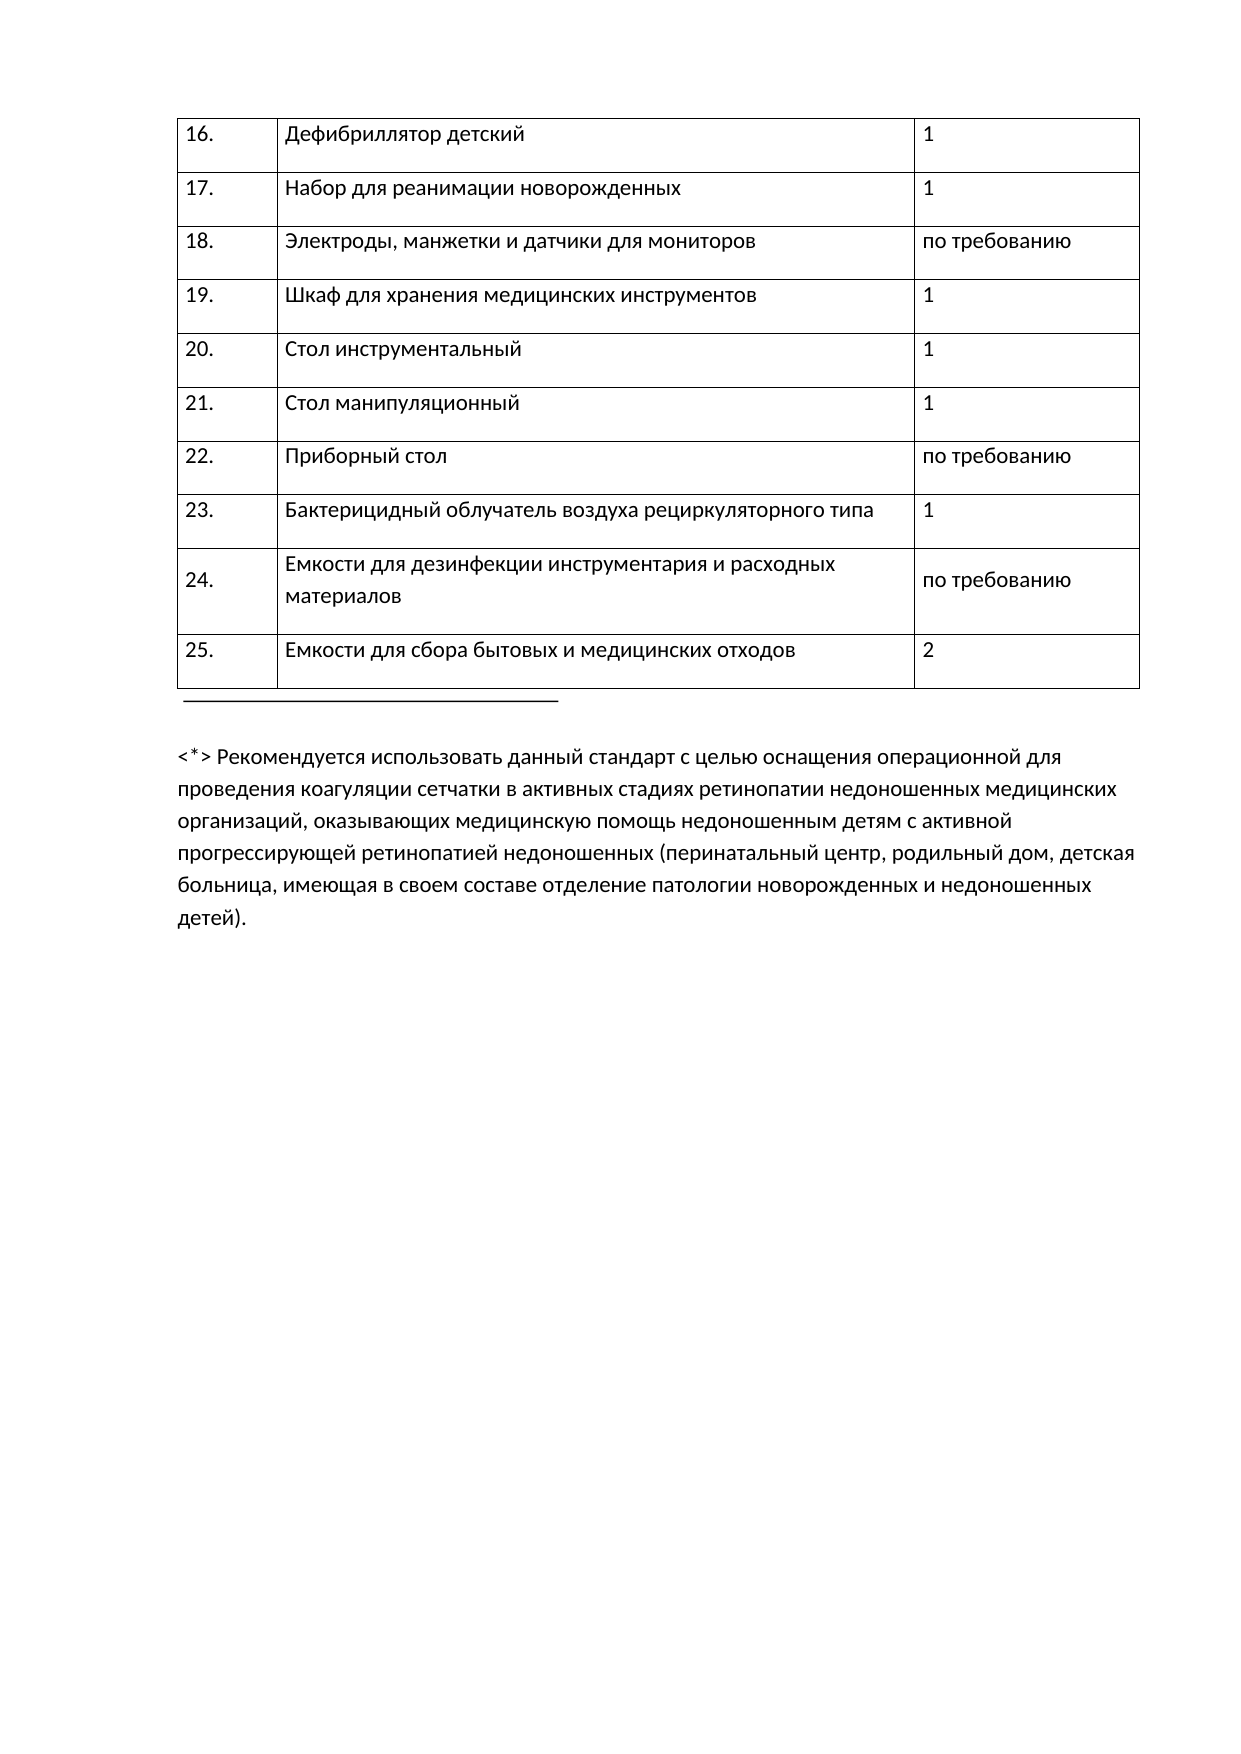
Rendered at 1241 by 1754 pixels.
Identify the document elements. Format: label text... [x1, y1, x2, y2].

table_cell 1 [915, 334, 1139, 387]
table_cell 1 [915, 173, 1139, 226]
table_cell 23. [178, 495, 277, 548]
table_cell 16. [178, 119, 277, 172]
table_cell 19. [178, 280, 277, 333]
text <*> Рекомендуется использовать данный стандарт с целью оснащения операционной для проведения коагуляции сетчатки в активных стадиях ретинопатии недоношенных медицинских организаций, оказывающих медицинскую помощь недоношенным детям с активной прогрессирующей ретинопатией недоношенных (перинатальный центр, родильный дом, детская больница, имеющая в своем составе отделение патологии новорожденных и недоношенных детей). [177, 742, 1152, 931]
table_cell 2 [915, 635, 1139, 688]
table_cell 21. [178, 388, 277, 441]
table_cell Дефибриллятор детский [278, 119, 914, 172]
table_cell 1 [915, 119, 1139, 172]
table_cell Шкаф для хранения медицинских инструментов [278, 280, 914, 333]
table_cell Приборный стол [278, 442, 914, 494]
table_cell 1 [915, 388, 1139, 441]
table_cell 25. [178, 635, 277, 688]
table_cell 1 [915, 280, 1139, 333]
table_cell 1 [915, 495, 1139, 548]
table_cell Емкости для сбора бытовых и медицинских отходов [278, 635, 914, 688]
table_cell 17. [178, 173, 277, 226]
table_cell Набор для реанимации новорожденных [278, 173, 914, 226]
table_cell по требованию [915, 442, 1139, 494]
table_cell Стол инструментальный [278, 334, 914, 387]
table_cell Бактерицидный облучатель воздуха рециркуляторного типа [278, 495, 914, 548]
table_cell по требованию [915, 549, 1139, 634]
table_cell 18. [178, 227, 277, 279]
table_cell 20. [178, 334, 277, 387]
table_cell 22. [178, 442, 277, 494]
table_cell 24. [178, 549, 277, 634]
table_cell Стол манипуляционный [278, 388, 914, 441]
table_cell по требованию [915, 227, 1139, 279]
table_cell Электроды, манжетки и датчики для мониторов [278, 227, 914, 279]
table_cell Емкости для дезинфекции инструментария и расходных материалов [278, 549, 914, 634]
